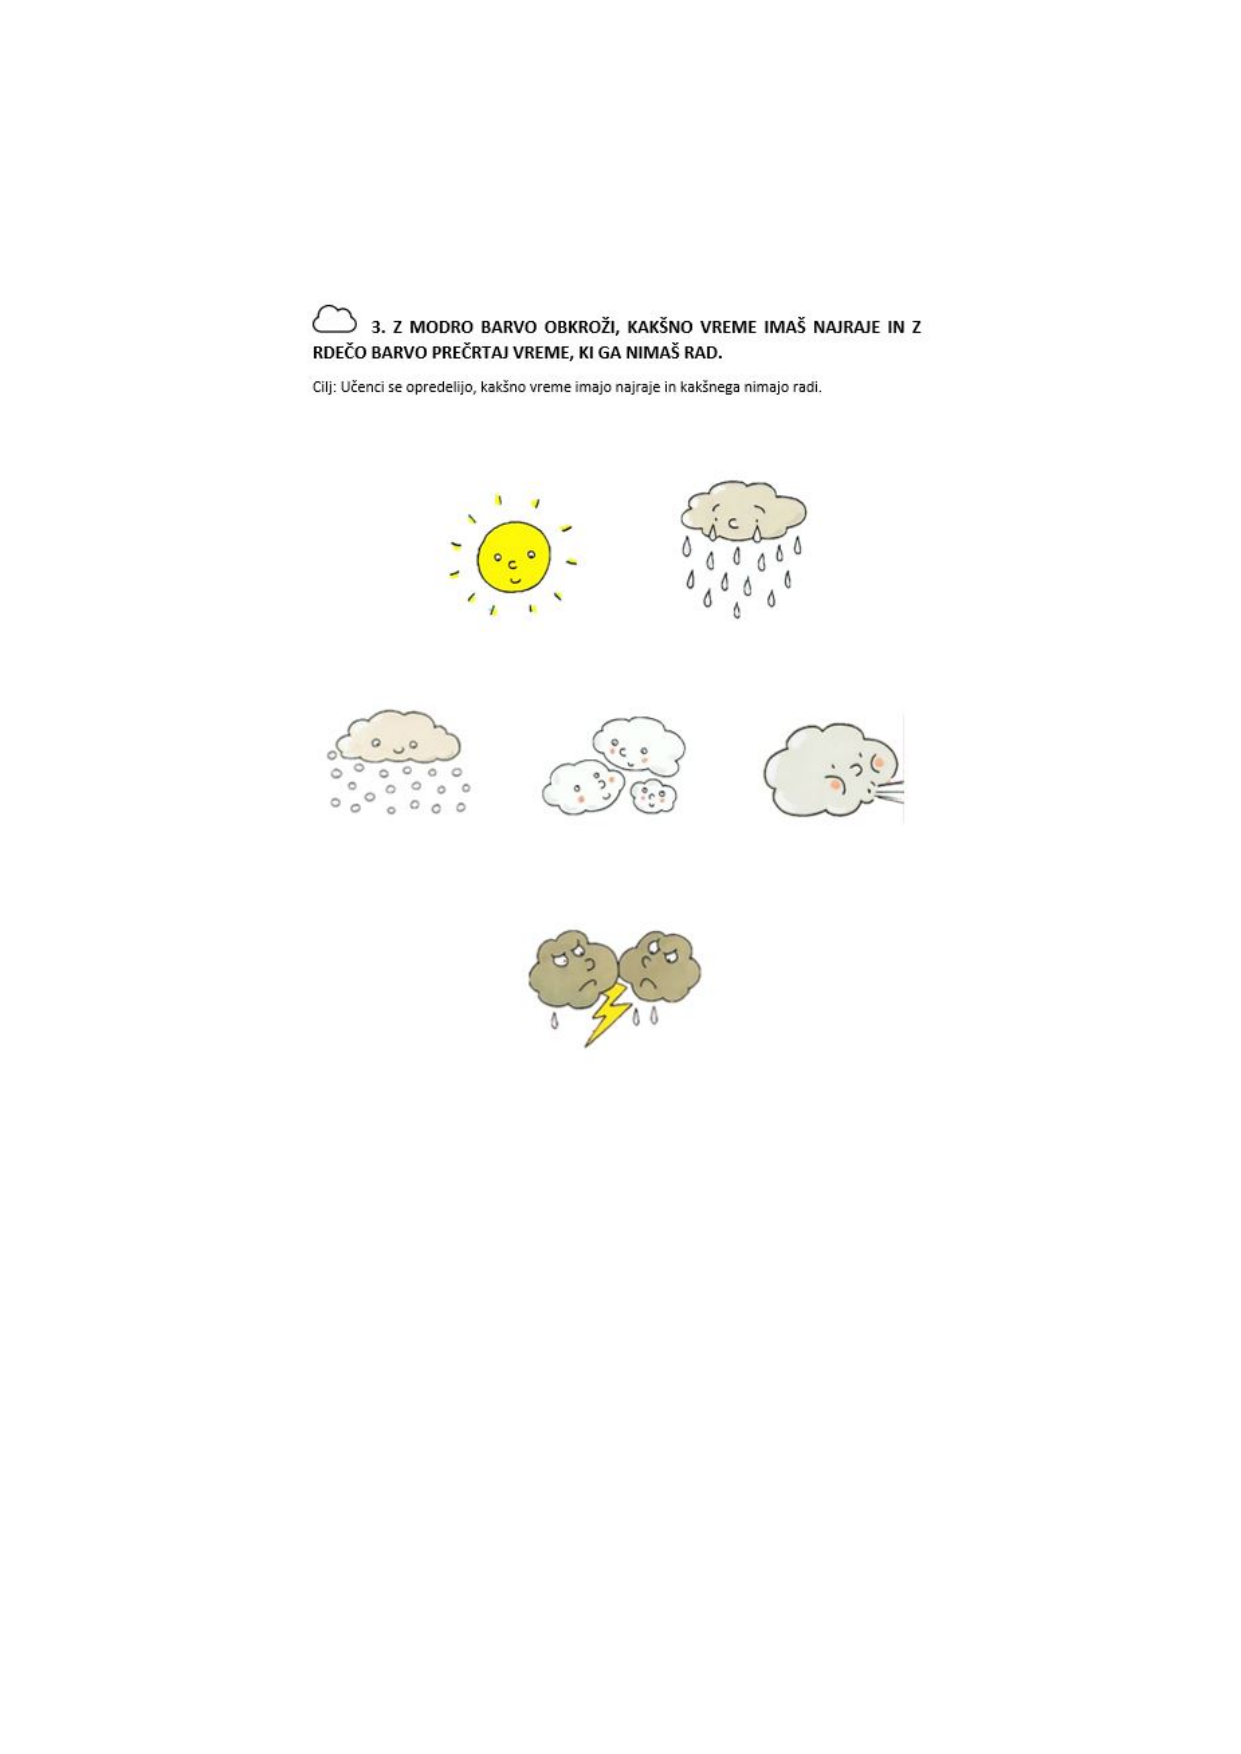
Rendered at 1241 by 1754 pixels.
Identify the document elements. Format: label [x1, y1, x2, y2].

picture [243, 246, 997, 1292]
